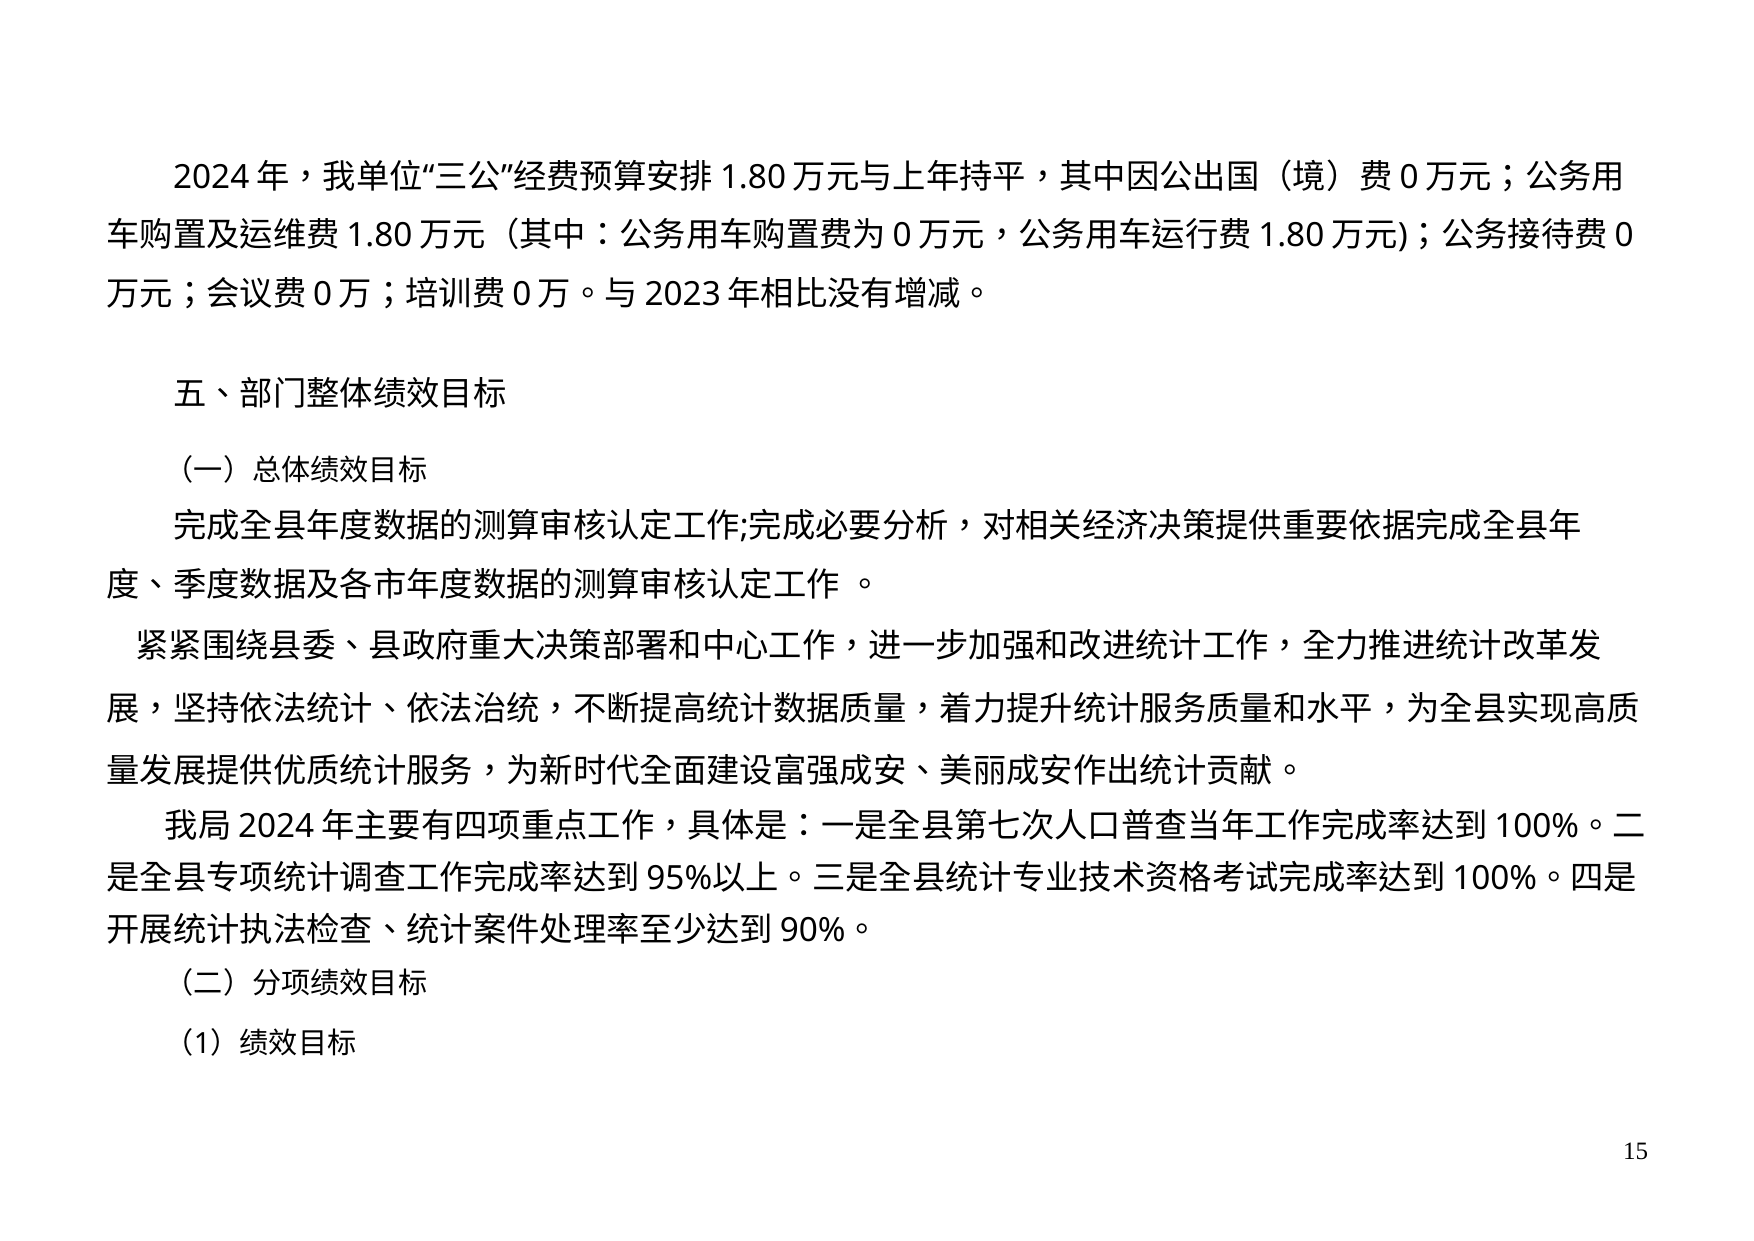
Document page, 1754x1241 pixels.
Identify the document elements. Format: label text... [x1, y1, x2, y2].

text 五、部门整体绩效目标 [106, 370, 1648, 415]
text （一）总体绩效目标 [106, 439, 1648, 491]
text 紧紧围绕县委、县政府重大决策部署和中心工作，进一步加强和改进统计工作，全力推进统计改革发展，坚持依法统计、依法治统，不断提高统计数据质量，着力提升统计服务质量和水平，为全县实现高质量发展提供优质统计服务，为新时代全面建设富强成安、美丽成安作出统计贡献。 [106, 608, 1648, 795]
text 我局2024年主要有四项重点工作，具体是：一是全县第七次人口普查当年工作完成率达到100%。二是全县专项统计调查工作完成率达到95%以上。三是全县统计专业技术资格考试完成率达到100%。四是开展统计执法检查、统计案件处理率至少达到90%。 [106, 795, 1648, 952]
text （二）分项绩效目标 [106, 952, 1648, 1004]
text 完成全县年度数据的测算审核认定工作;完成必要分析，对相关经济决策提供重要依据完成全县年度、季度数据及各市年度数据的测算审核认定工作 。 [106, 491, 1648, 608]
text 2024年，我单位“三公”经费预算安排1.80万元与上年持平，其中因公出国（境）费0万元；公务用车购置及运维费1.80万元（其中：公务用车购置费为0万元，公务用车运行费1.80万元)；公务接待费0万元；会议费0万；培训费0万。与2023年相比没有增减。 [106, 142, 1648, 317]
text （1）绩效目标 [106, 1004, 1648, 1066]
